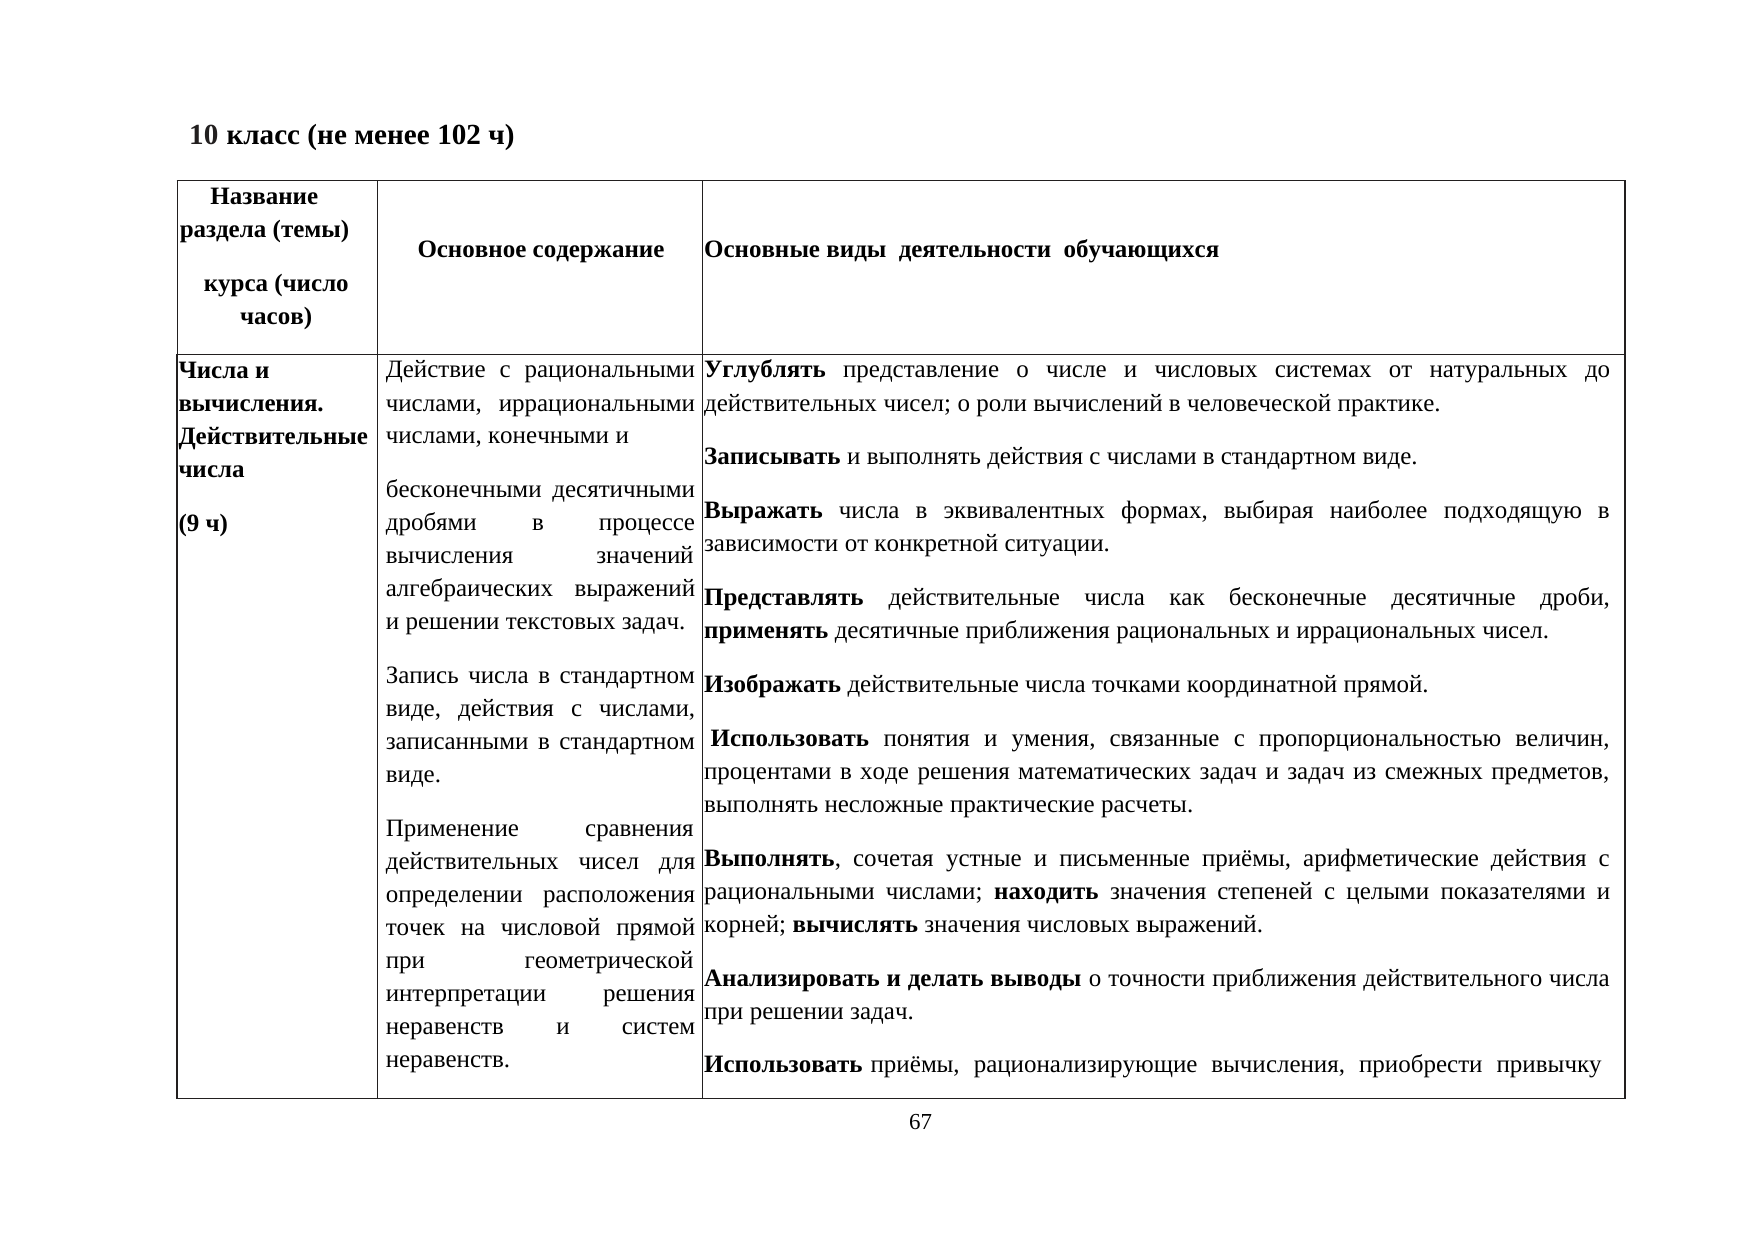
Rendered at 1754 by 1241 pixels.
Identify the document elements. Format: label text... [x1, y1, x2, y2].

table_cell Действие с рациональными числами, иррациональными числами, конечными и бесконечными десятичными дробями в процессе вычисления значений алгебраических выражений и решении текстовых задач. Запись числа в стандартном виде, действия с числами, записанными в стандартном виде. Применение сравнения действительных чисел для определении расположения точек на числовой прямой при геометрической интерпретации решения неравенств и систем неравенств. [378, 355, 702, 1098]
table_cell Углублять представление о числе и числовых системах от натуральных до действительных чисел; о роли вычислений в человеческой практике. Записывать и выполнять действия с числами в стандартном виде. Выражать числа в эквивалентных формах, выбирая наиболее подходящую в зависимости от конкретной ситуации. Представлять действительные числа как бесконечные десятичные дроби, применять десятичные приближения рациональных и иррациональных чисел. Изображать действительные числа точками координатной прямой. Использовать понятия и умения, связанные с пропорциональностью величин, процентами в ходе решения математических задач и задач из смежных предметов, выполнять несложные практические расчеты. Выполнять, сочетая устные и письменные приёмы, арифметические действия с рациональными числами; находить значения степеней с целыми показателями и корней; вычислять значения числовых выражений. Анализировать и делать выводы о точности приближения действительного числа при решении задач. Использовать приёмы, рационализирующие вычисления, приобрести привычку [703, 355, 1624, 1098]
list класс (не менее 102 ч) [189, 117, 1666, 151]
table_header Основное содержание [378, 181, 702, 353]
table_header Название раздела (темы) курса (число часов) [178, 181, 377, 353]
table_header Основные виды деятельности обучающихся [703, 181, 1624, 353]
table_cell Числа и вычисления. Действительные числа (9 ч) [178, 355, 377, 1098]
